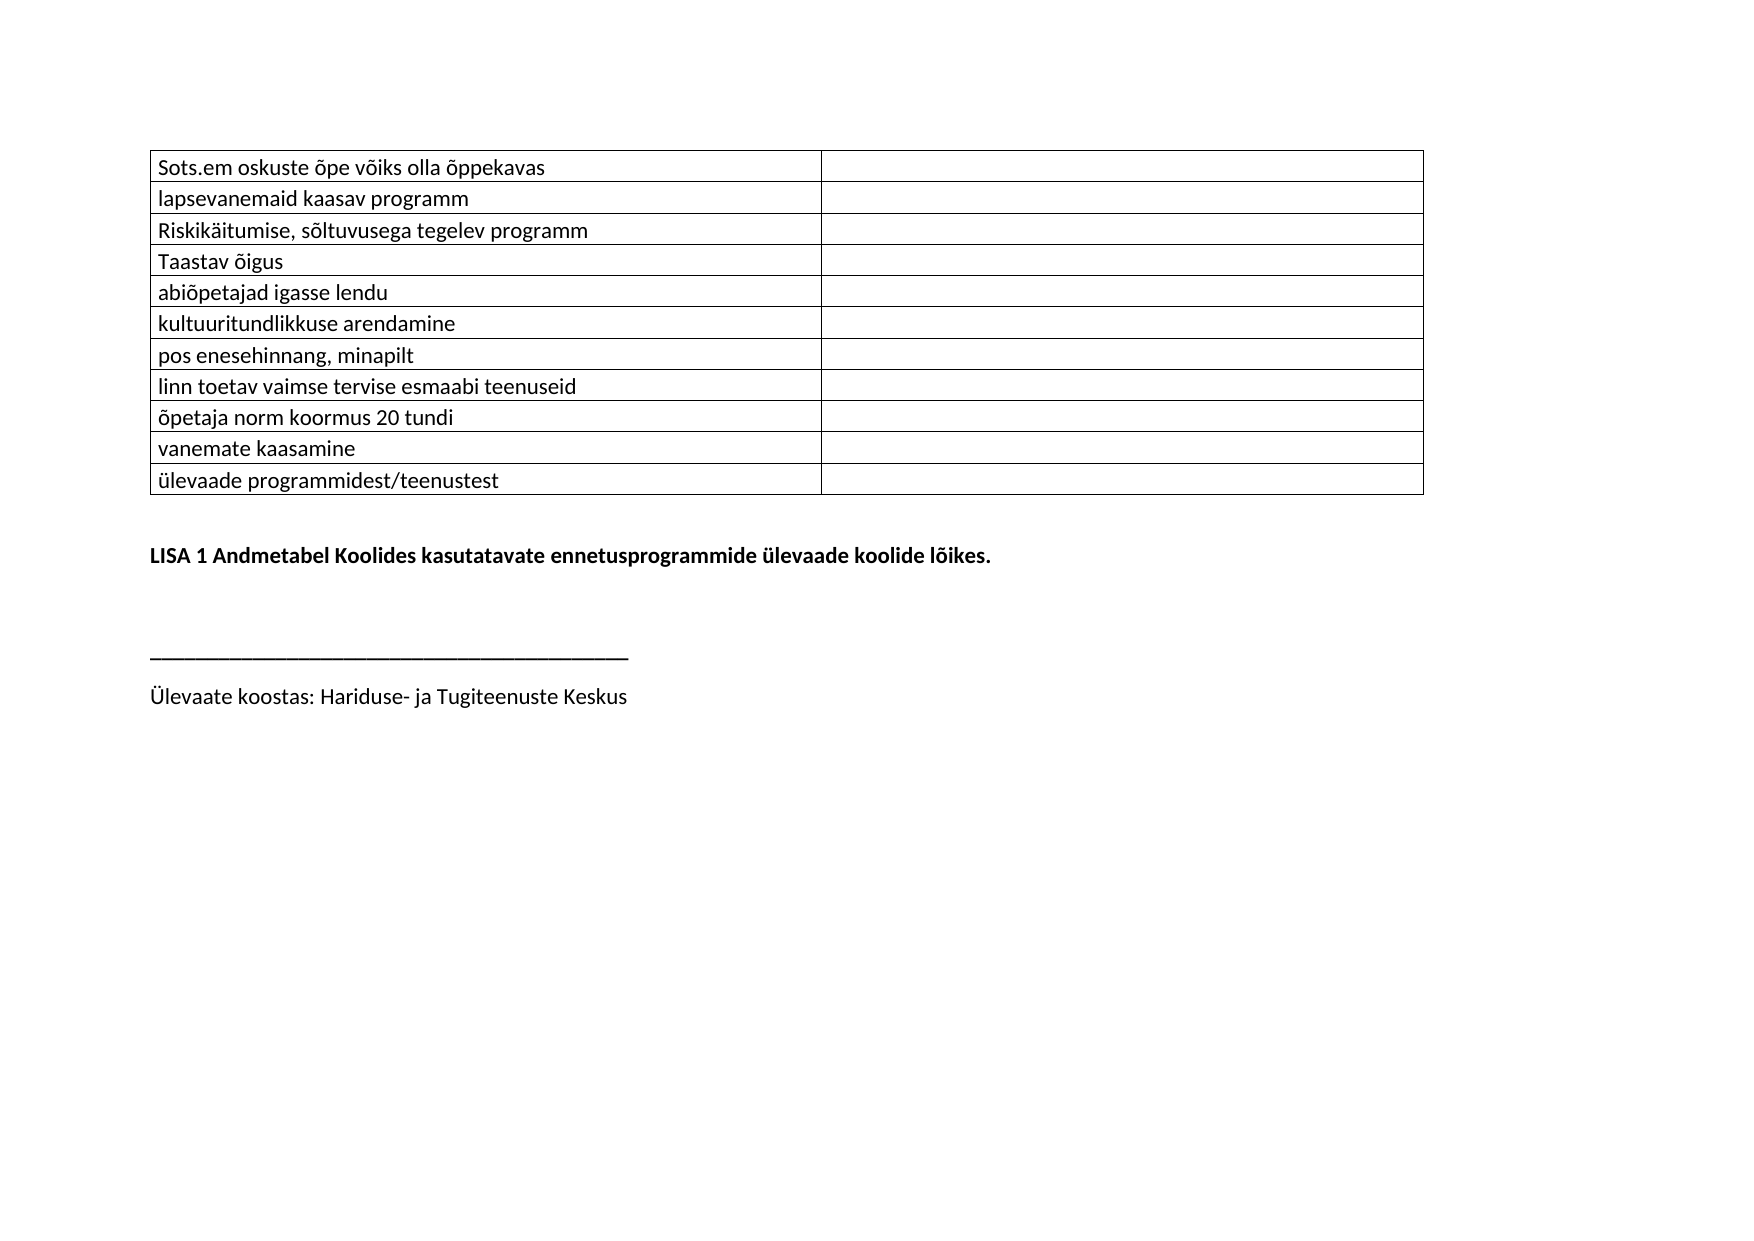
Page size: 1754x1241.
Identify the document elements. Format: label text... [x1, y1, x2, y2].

table_cell [822, 464, 1423, 494]
table_cell pos enesehinnang, minapilt [151, 339, 821, 369]
text __________________________________________ [150, 635, 1604, 663]
table_cell lapsevanemaid kaasav programm [151, 182, 821, 212]
table_cell [822, 182, 1423, 212]
table_cell [822, 214, 1423, 244]
table_cell [822, 401, 1423, 431]
table_cell linn toetav vaimse tervise esmaabi teenuseid [151, 370, 821, 400]
table_cell kultuuritundlikkuse arendamine [151, 307, 821, 337]
table_cell ülevaade programmidest/teenustest [151, 464, 821, 494]
table_cell Riskikäitumise, sõltuvusega tegelev programm [151, 214, 821, 244]
table_cell [822, 307, 1423, 337]
table_cell õpetaja norm koormus 20 tundi [151, 401, 821, 431]
table_cell [822, 276, 1423, 306]
table_cell Sots.em oskuste õpe võiks olla õppekavas [151, 151, 821, 181]
table_cell [822, 432, 1423, 462]
table_cell [822, 151, 1423, 181]
table_cell [822, 339, 1423, 369]
table_cell Taastav õigus [151, 245, 821, 275]
table_cell vanemate kaasamine [151, 432, 821, 462]
table_cell [822, 370, 1423, 400]
text Ülevaate koostas: Hariduse- ja Tugiteenuste Keskus [150, 682, 1604, 710]
table_cell [822, 245, 1423, 275]
text LISA 1 Andmetabel Koolides kasutatavate ennetusprogrammide ülevaade koolide lõikes. [150, 542, 1604, 570]
table_cell abiõpetajad igasse lendu [151, 276, 821, 306]
